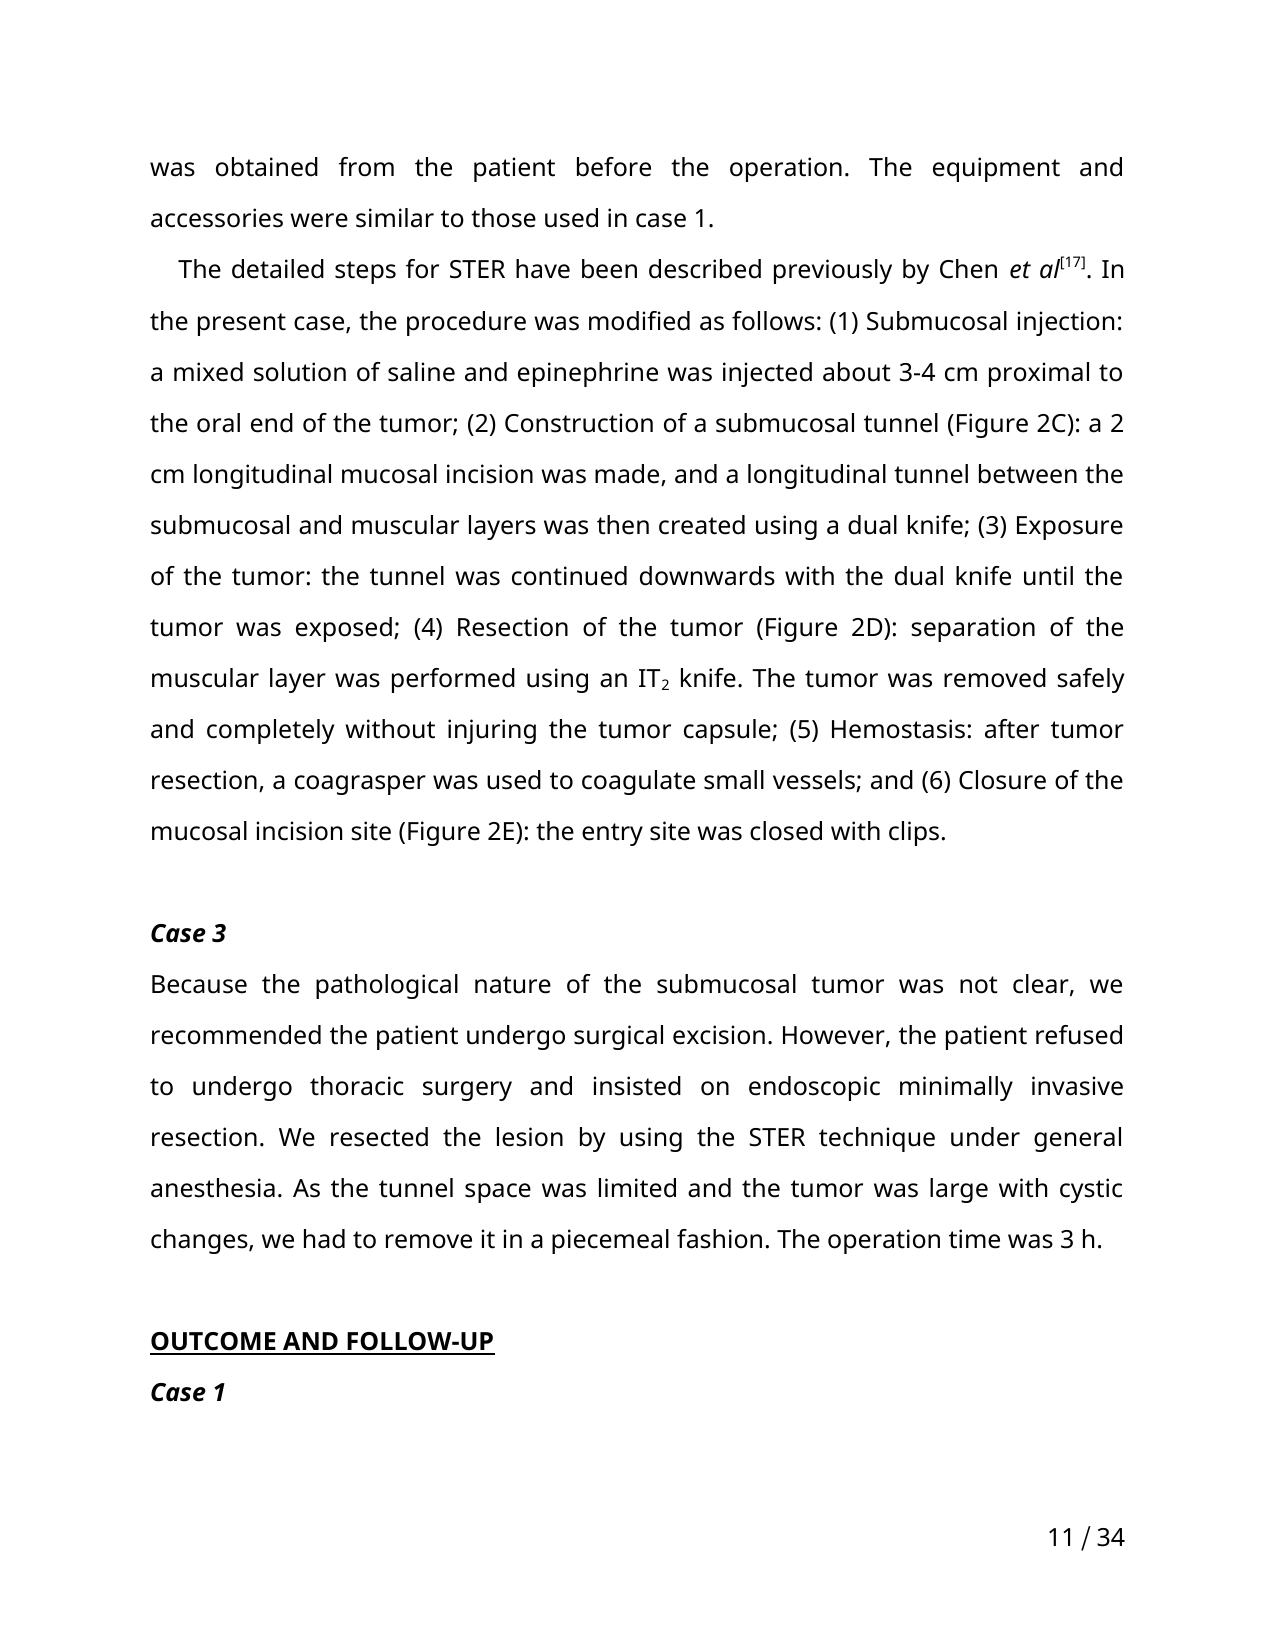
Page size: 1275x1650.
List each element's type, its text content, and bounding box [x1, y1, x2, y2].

text Case 1 [150, 1375, 1125, 1409]
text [150, 150, 1125, 235]
text Because the pathological nature of the submucosal tumor was not clear, we recommended the patient undergo surgical excision. However, the patient refused to undergo thoracic surgery and insisted on endoscopic minimally invasive resection. We resected the lesion by using the STER technique under general anesthesia. As the tunnel space was limited and the tumor was large with cystic changes, we had to remove it in a piecemeal fashion. The operation time was 3 h. [150, 967, 1125, 1256]
text OUTCOME AND FOLLOW-UP [150, 1324, 1125, 1358]
text The detailed steps for STER have been described previously by Chen et al[17]. In the present case, the procedure was modified as follows: (1) Submucosal injection: a mixed solution of saline and epinephrine was injected about 3-4 cm proximal to the oral end of the tumor; (2) Construction of a submucosal tunnel (Figure 2C): a 2 cm longitudinal mucosal incision was made, and a longitudinal tunnel between the submucosal and muscular layers was then created using a dual knife; (3) Exposure of the tumor: the tunnel was continued downwards with the dual knife until the tumor was exposed; (4) Resection of the tumor (Figure 2D): separation of the muscular layer was performed using an IT2 knife. The tumor was removed safely and completely without injuring the tumor capsule; (5) Hemostasis: after tumor resection, a coagrasper was used to coagulate small vessels; and (6) Closure of the mucosal incision site (Figure 2E): the entry site was closed with clips. [150, 252, 1125, 848]
text Case 3 [150, 916, 1125, 950]
